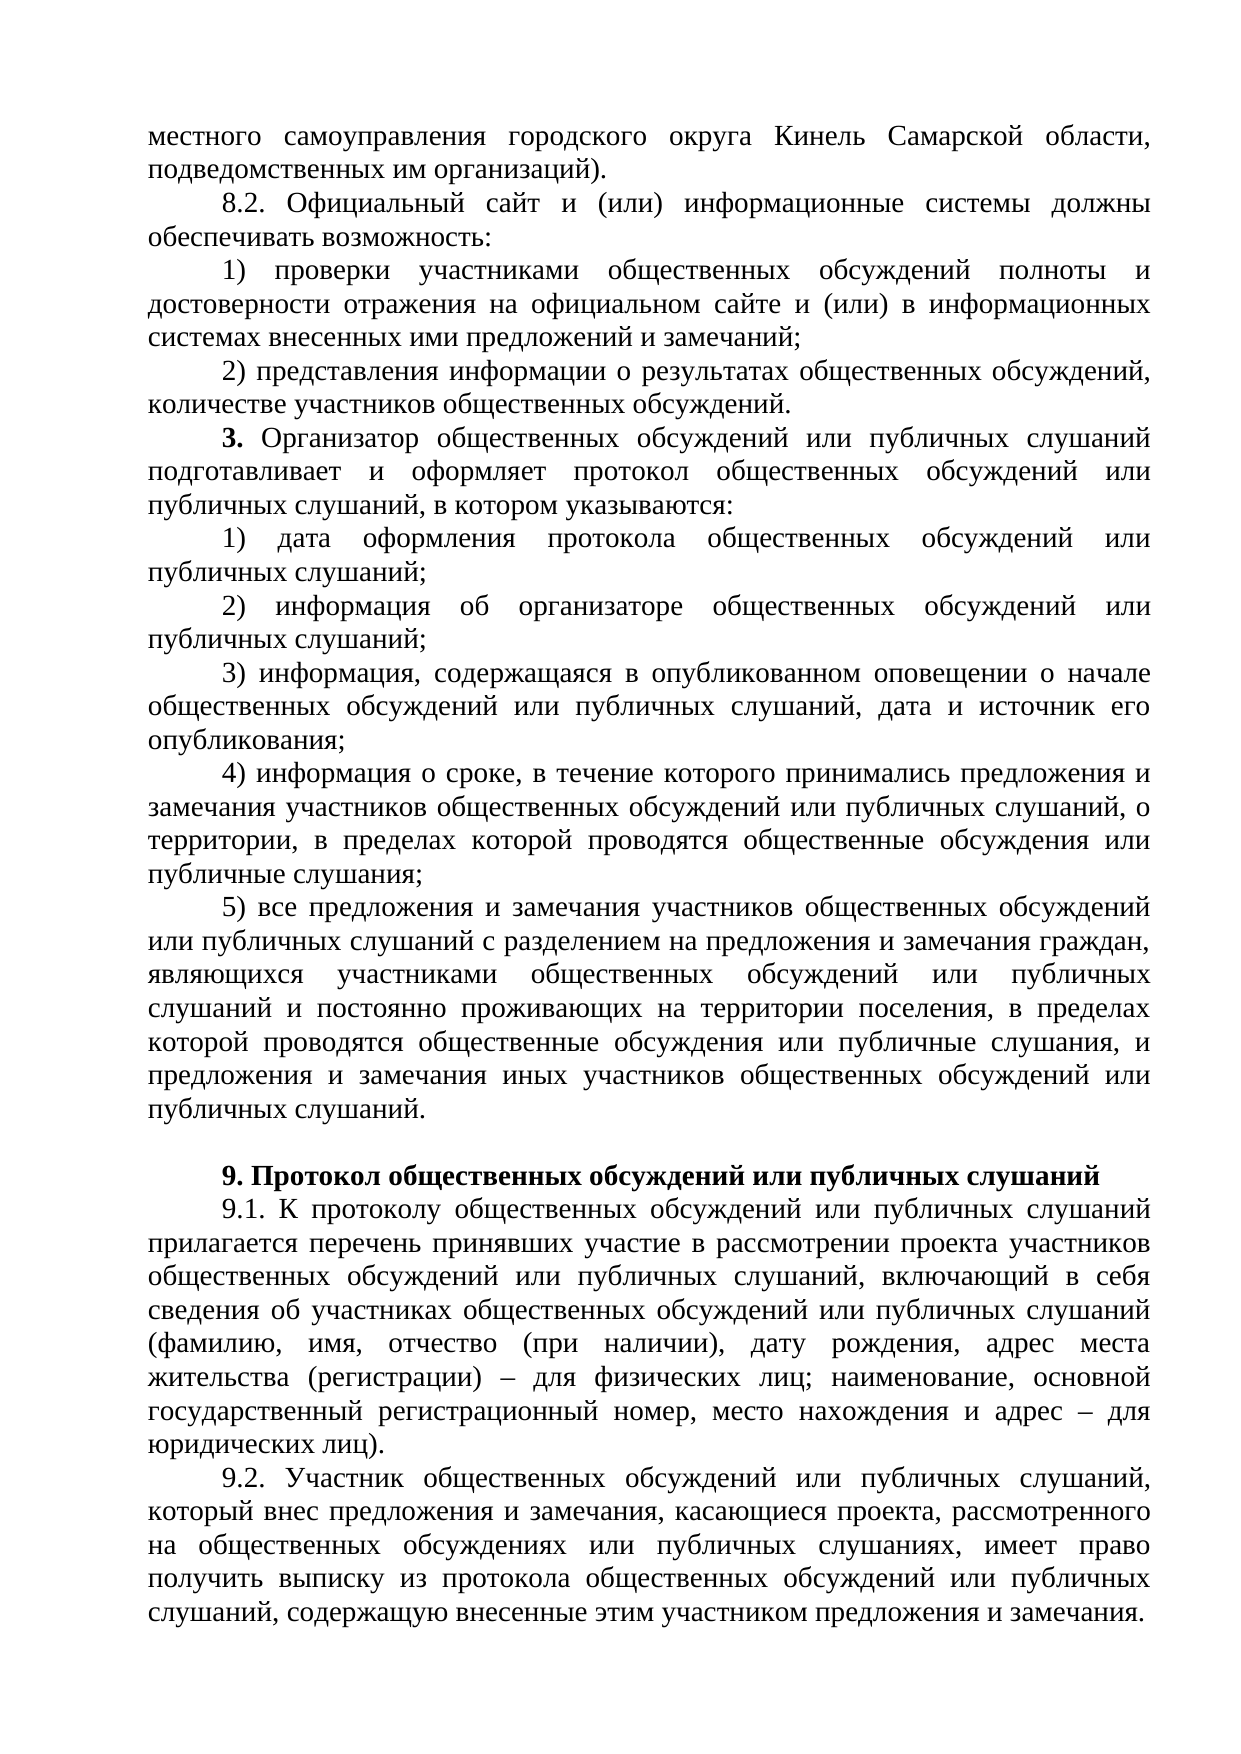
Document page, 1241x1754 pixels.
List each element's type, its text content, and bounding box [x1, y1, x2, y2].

text 5) все предложения и замечания участников общественных обсуждений или публичных слушаний с разделением на предложения и замечания граждан, являющихся участниками общественных обсуждений или публичных слушаний и постоянно проживающих на территории поселения, в пределах которой проводятся общественные обсуждения или публичные слушания, и предложения и замечания иных участников общественных обсуждений или публичных слушаний. [148, 889, 1152, 1124]
text 2) информация об организаторе общественных обсуждений или публичных слушаний; [148, 588, 1152, 655]
text 9. Протокол общественных обсуждений или публичных слушаний [148, 1158, 1152, 1191]
text 3) информация, содержащаяся в опубликованном оповещении о начале общественных обсуждений или публичных слушаний, дата и источник его опубликования; [148, 655, 1152, 755]
text 3. Организатор общественных обсуждений или публичных слушаний подготавливает и оформляет протокол общественных обсуждений или публичных слушаний, в котором указываются: [148, 420, 1152, 521]
text 9.1. К протоколу общественных обсуждений или публичных слушаний прилагается перечень принявших участие в рассмотрении проекта участников общественных обсуждений или публичных слушаний, включающий в себя сведения об участниках общественных обсуждений или публичных слушаний (фамилию, имя, отчество (при наличии), дату рождения, адрес места жительства (регистрации) – для физических лиц; наименование, основной государственный регистрационный номер, место нахождения и адрес – для юридических лиц). [148, 1191, 1152, 1460]
text 8.2. Официальный сайт и (или) информационные системы должны обеспечивать возможность: [148, 185, 1152, 252]
text 4) информация о сроке, в течение которого принимались предложения и замечания участников общественных обсуждений или публичных слушаний, о территории, в пределах которой проводятся общественные обсуждения или публичные слушания; [148, 755, 1152, 889]
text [148, 118, 1152, 185]
text 1) дата оформления протокола общественных обсуждений или публичных слушаний; [148, 521, 1152, 588]
text 2) представления информации о результатах общественных обсуждений, количестве участников общественных обсуждений. [148, 353, 1152, 420]
text 9.2. Участник общественных обсуждений или публичных слушаний, который внес предложения и замечания, касающиеся проекта, рассмотренного на общественных обсуждениях или публичных слушаниях, имеет право получить выписку из протокола общественных обсуждений или публичных слушаний, содержащую внесенные этим участником предложения и замечания. [148, 1460, 1152, 1627]
text 1) проверки участниками общественных обсуждений полноты и достоверности отражения на официальном сайте и (или) в информационных системах внесенных ими предложений и замечаний; [148, 252, 1152, 353]
